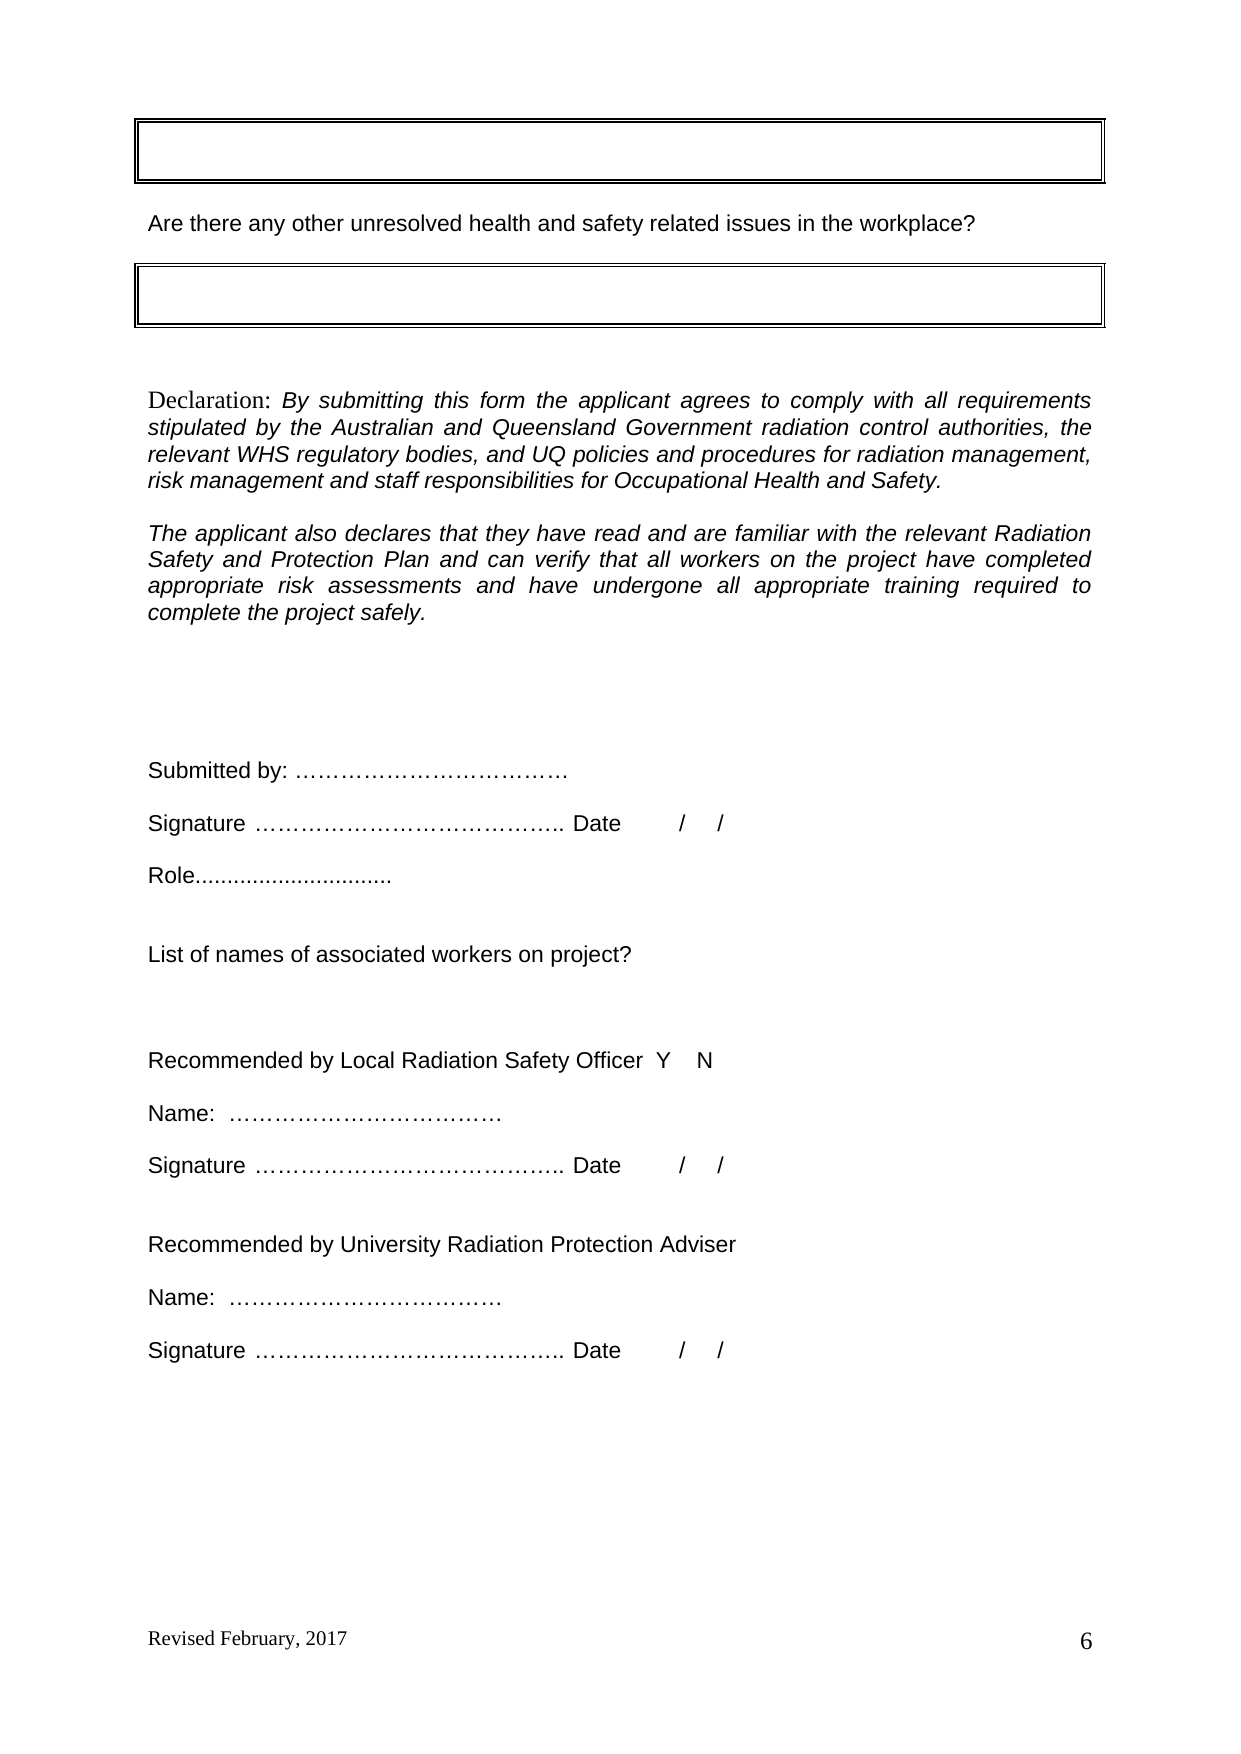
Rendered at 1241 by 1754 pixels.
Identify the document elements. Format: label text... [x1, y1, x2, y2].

table_header [139, 123, 1101, 179]
text Signature ………………………………….. Date / / [148, 809, 1092, 836]
text List of names of associated workers on project? [148, 941, 1092, 968]
text Recommended by University Radiation Protection Adviser [148, 1231, 1092, 1258]
text Role............................... [148, 862, 1092, 889]
text Signature ………………………………….. Date / / [148, 1152, 1092, 1178]
text Signature ………………………………….. Date / / [148, 1337, 1092, 1363]
text Recommended by Local Radiation Safety Officer Y N [148, 1047, 1092, 1073]
text Declaration: By submitting this form the applicant agrees to comply with all requirements stipulated by the Australian and Queensland Government radiation control authorities, the relevant WHS regulatory bodies, and UQ policies and procedures for radiation management, risk management and staff responsibilities for Occupational Health and Safety. [148, 386, 1092, 493]
text Name: ……………………………… [148, 1099, 1092, 1126]
text The applicant also declares that they have read and are familiar with the relevant Radiation Safety and Protection Plan and can verify that all workers on the project have completed appropriate risk assessments and have undergone all appropriate training required to complete the project safely. [148, 520, 1092, 625]
text Submitted by: ……………………………… [148, 757, 1092, 783]
text Are there any other unresolved health and safety related issues in the workplace? [148, 210, 1092, 236]
table_header [139, 267, 1101, 323]
text Name: ……………………………… [148, 1284, 1092, 1310]
